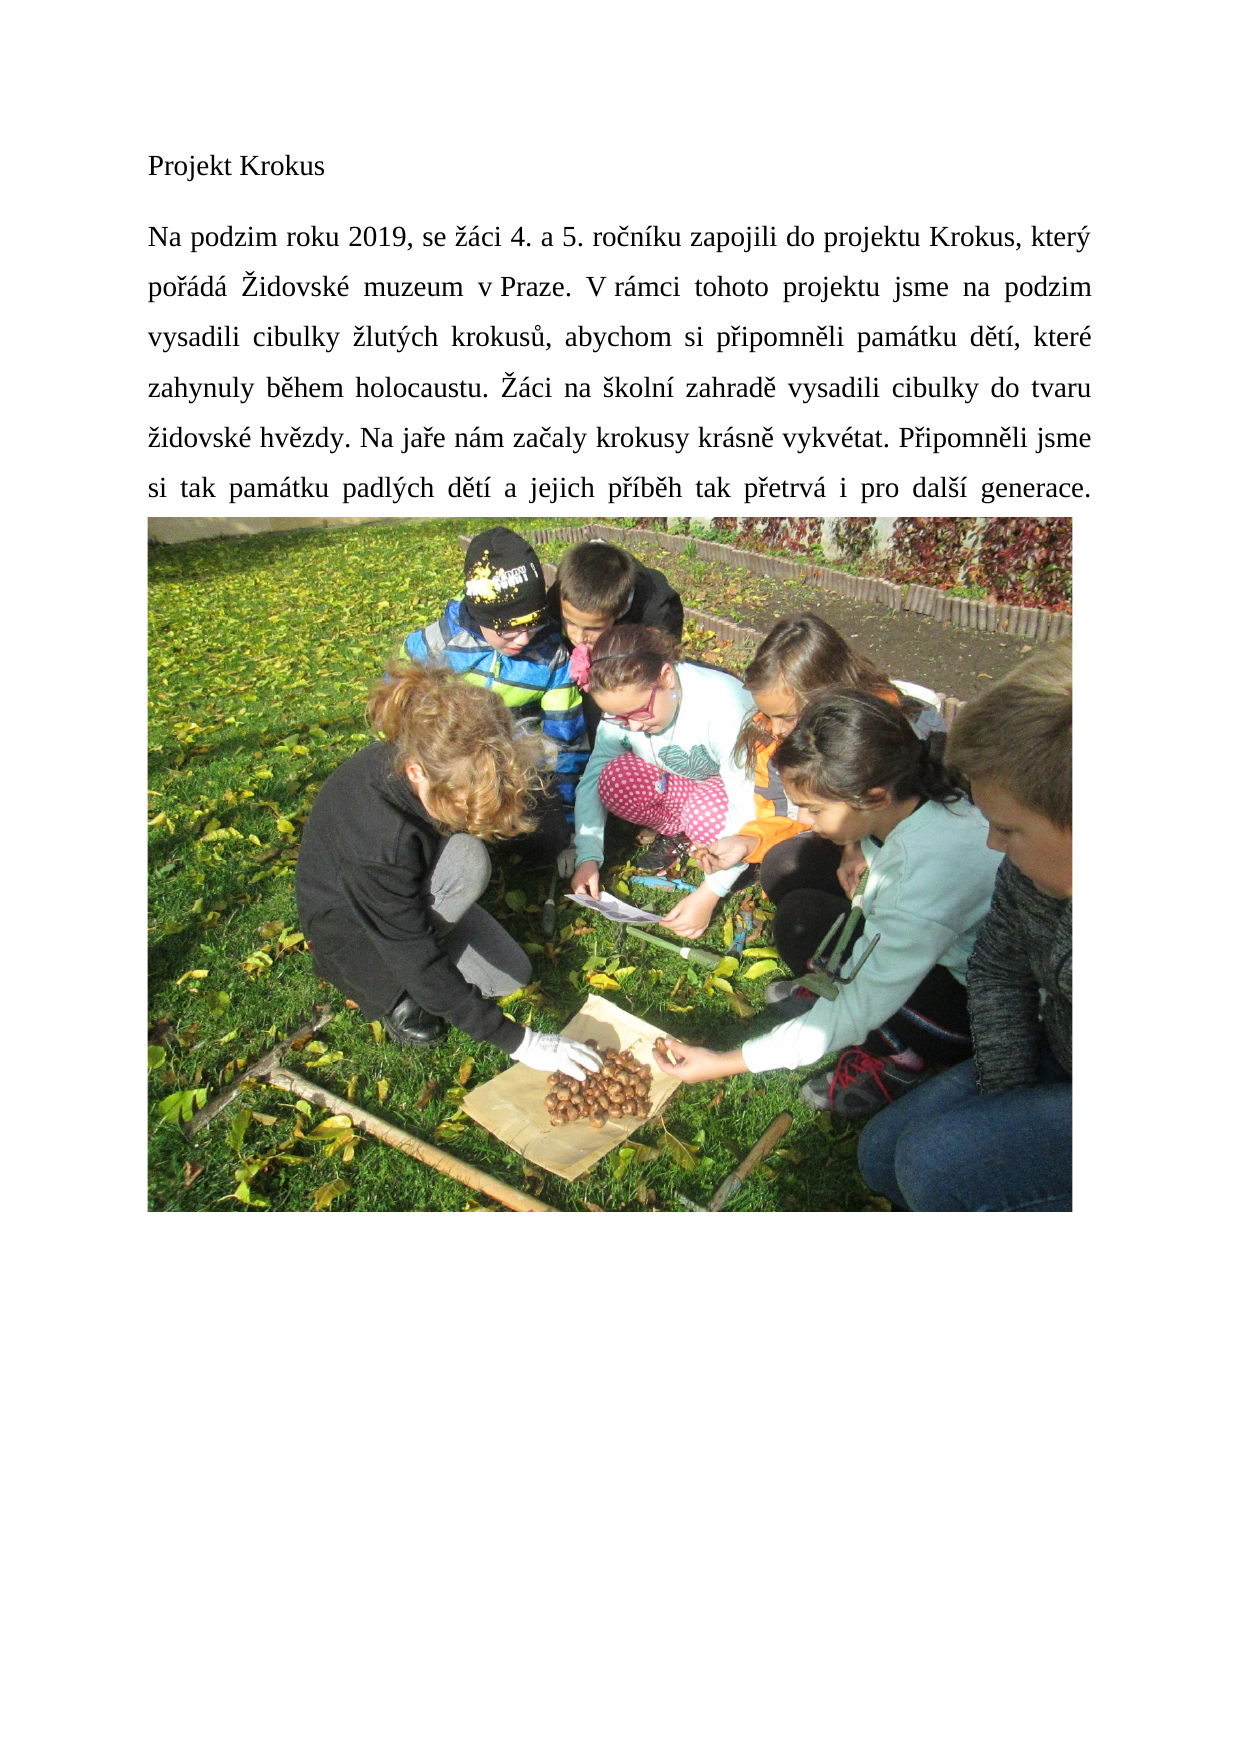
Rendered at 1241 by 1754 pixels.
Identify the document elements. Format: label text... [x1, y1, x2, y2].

picture [147, 517, 1073, 1212]
text Projekt Krokus [148, 148, 1093, 181]
